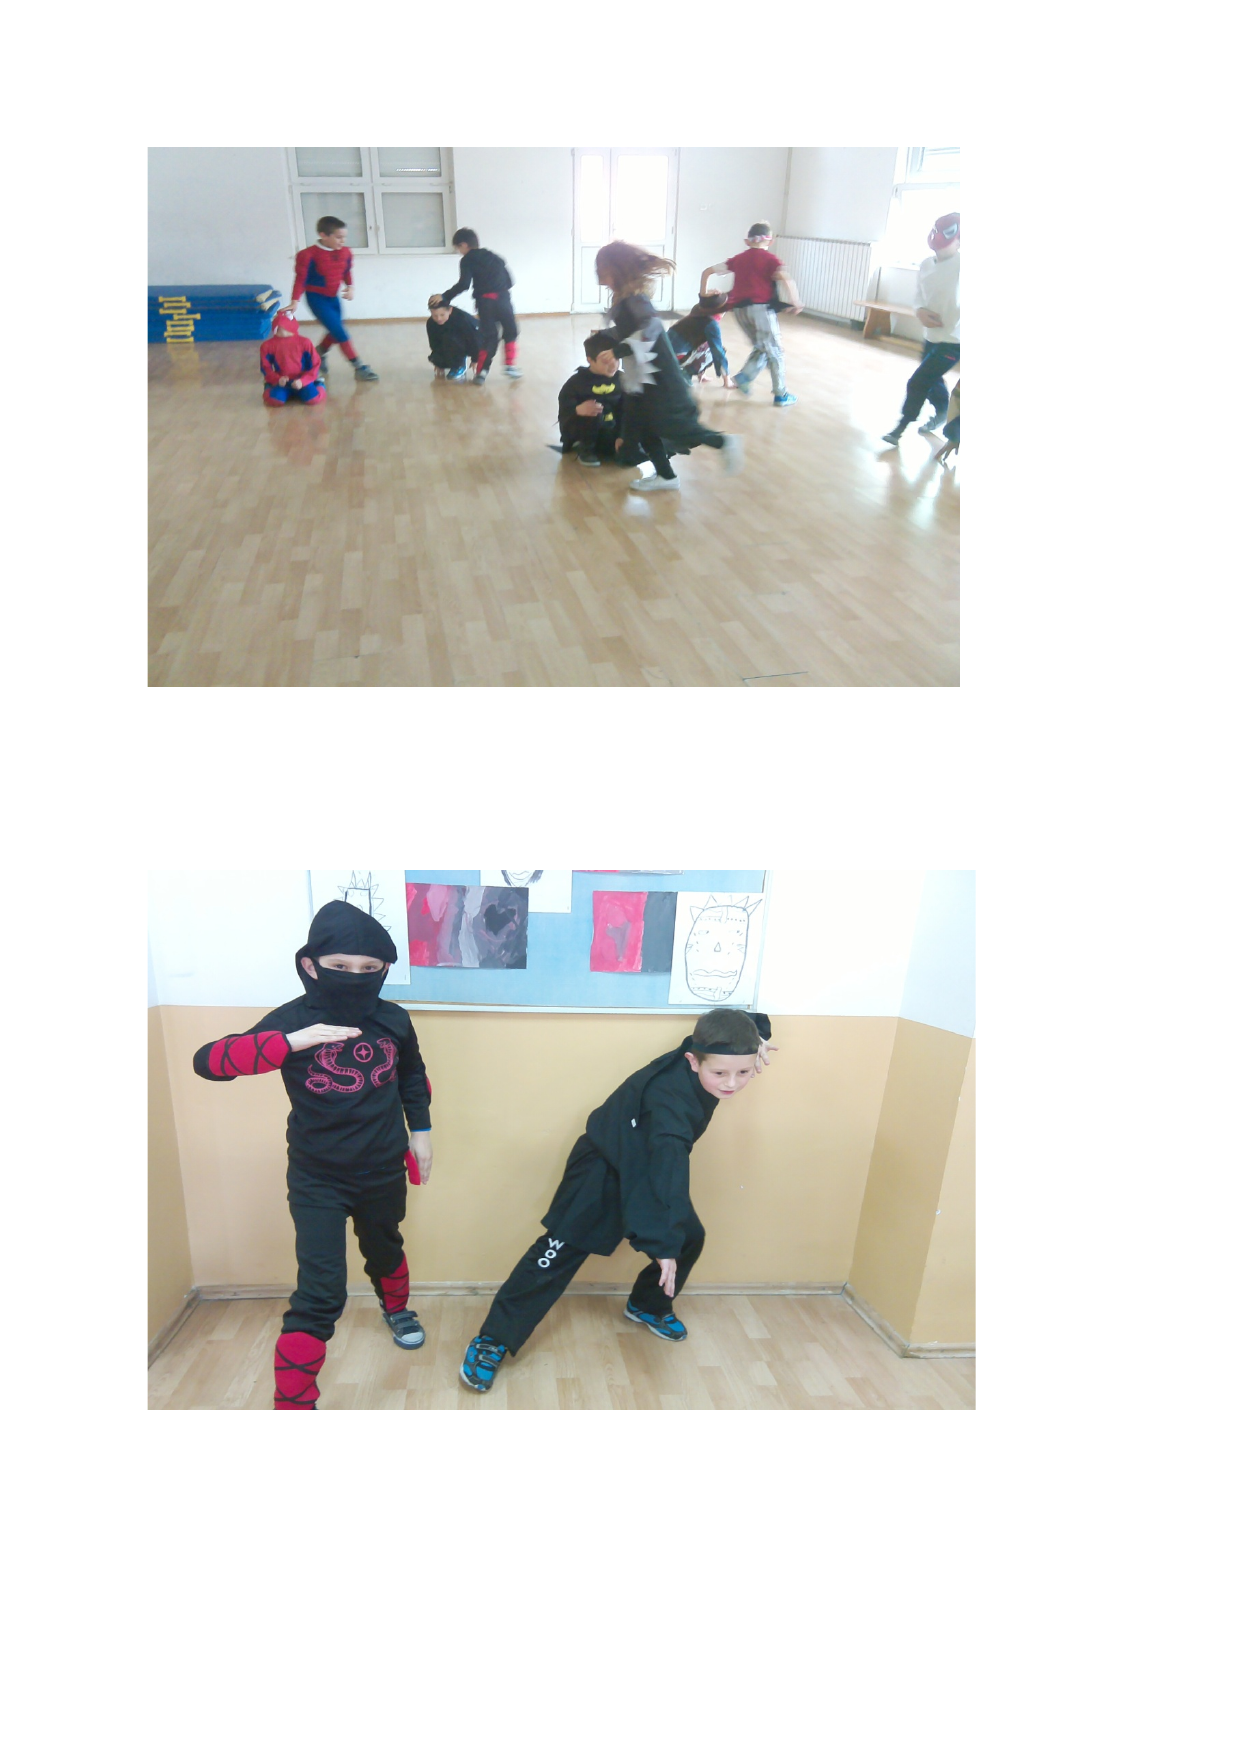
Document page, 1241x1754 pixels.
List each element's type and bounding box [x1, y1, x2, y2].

picture [147, 147, 960, 687]
picture [147, 870, 976, 1410]
